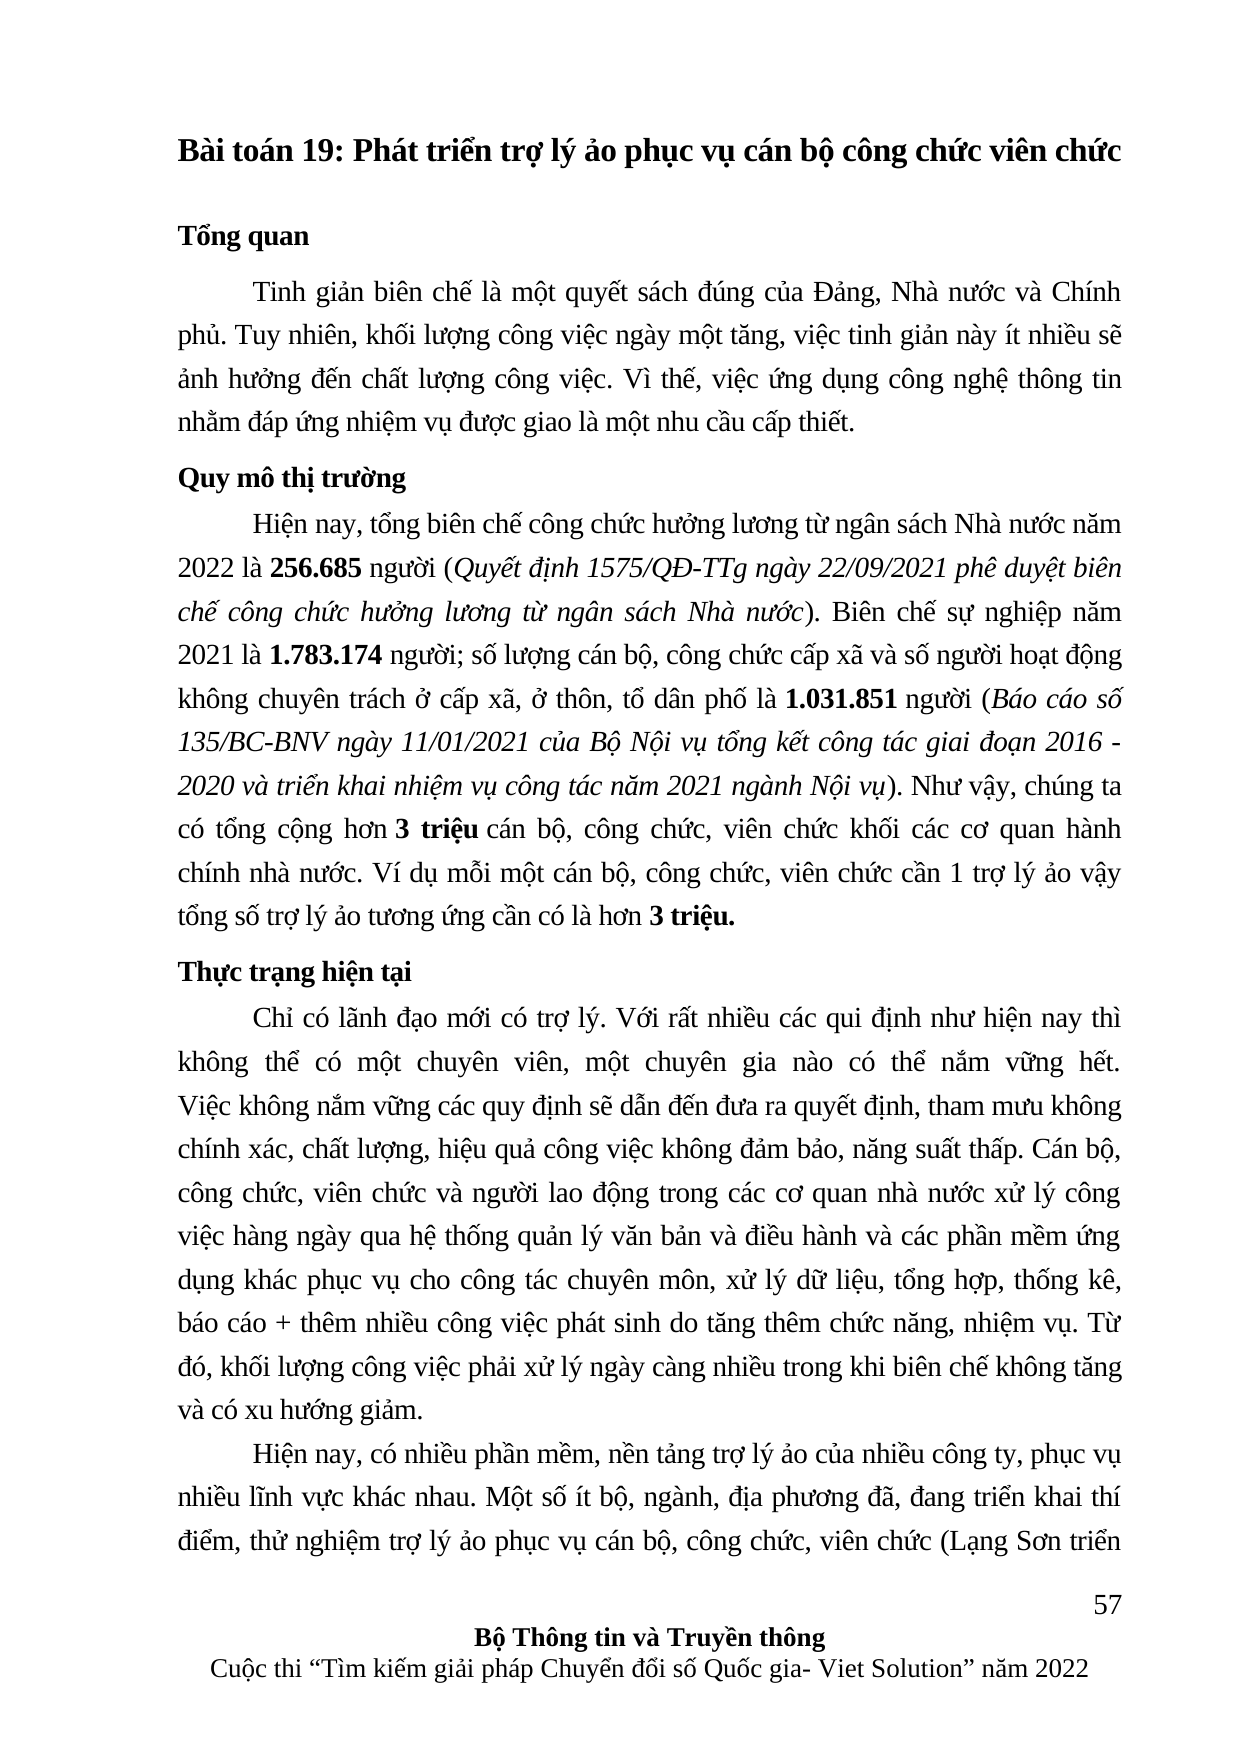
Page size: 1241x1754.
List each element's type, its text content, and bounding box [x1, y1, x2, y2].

subtitle Bài toán 19: Phát triển trợ lý ảo phục vụ cán bộ công chức viên chức [177, 131, 1122, 169]
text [177, 1436, 1122, 1557]
subtitle Thực trạng hiện tại [177, 954, 1122, 988]
text Tinh giản biên chế là một quyết sách đúng của Đảng, Nhà nước và Chính phủ. Tuy nhiên, khối lượng công việc ngày một tăng, việc tinh giản này ít nhiều sẽ ảnh hưởng đến chất lượng công việc. Vì thế, việc ứng dụng công nghệ thông tin nhằm đáp ứng nhiệm vụ được giao là một nhu cầu cấp thiết. [177, 274, 1122, 438]
text Chỉ có lãnh đạo mới có trợ lý. Với rất nhiều các qui định như hiện nay thì không thể có một chuyên viên, một chuyên gia nào có thể nắm vững hết. Việc không nắm vững các quy định sẽ dẫn đến đưa ra quyết định, tham mưu không chính xác, chất lượng, hiệu quả công việc không đảm bảo, năng suất thấp. Cán bộ, công chức, viên chức và người lao động trong các cơ quan nhà nước xử lý công việc hàng ngày qua hệ thống quản lý văn bản và điều hành và các phần mềm ứng dụng khác phục vụ cho công tác chuyên môn, xử lý dữ liệu, tổng hợp, thống kê, báo cáo + thêm nhiều công việc phát sinh do tăng thêm chức năng, nhiệm vụ. Từ đó, khối lượng công việc phải xử lý ngày càng nhiều trong khi biên chế không tăng và có xu hướng giảm. [177, 1001, 1122, 1426]
subtitle Tổng quan [177, 218, 1122, 251]
subtitle Quy mô thị trường [177, 461, 1122, 494]
text Hiện nay, tổng biên chế công chức hưởng lương từ ngân sách Nhà nước năm 2022 là 256.685 người (Quyết định 1575/QĐ-TTg ngày 22/09/2021 phê duyệt biên chế công chức hưởng lương từ ngân sách Nhà nước). Biên chế sự nghiệp năm 2021 là 1.783.174 người; số lượng cán bộ, công chức cấp xã và số người hoạt động không chuyên trách ở cấp xã, ở thôn, tổ dân phố là 1.031.851 người (Báo cáo số 135/BC-BNV ngày 11/01/2021 của Bộ Nội vụ tổng kết công tác giai đoạn 2016 - 2020 và triển khai nhiệm vụ công tác năm 2021 ngành Nội vụ). Như vậy, chúng ta có tổng cộng hơn 3 triệu cán bộ, công chức, viên chức khối các cơ quan hành chính nhà nước. Ví dụ mỗi một cán bộ, công chức, viên chức cần 1 trợ lý ảo vậy tổng số trợ lý ảo tương ứng cần có là hơn 3 triệu. [177, 507, 1122, 932]
